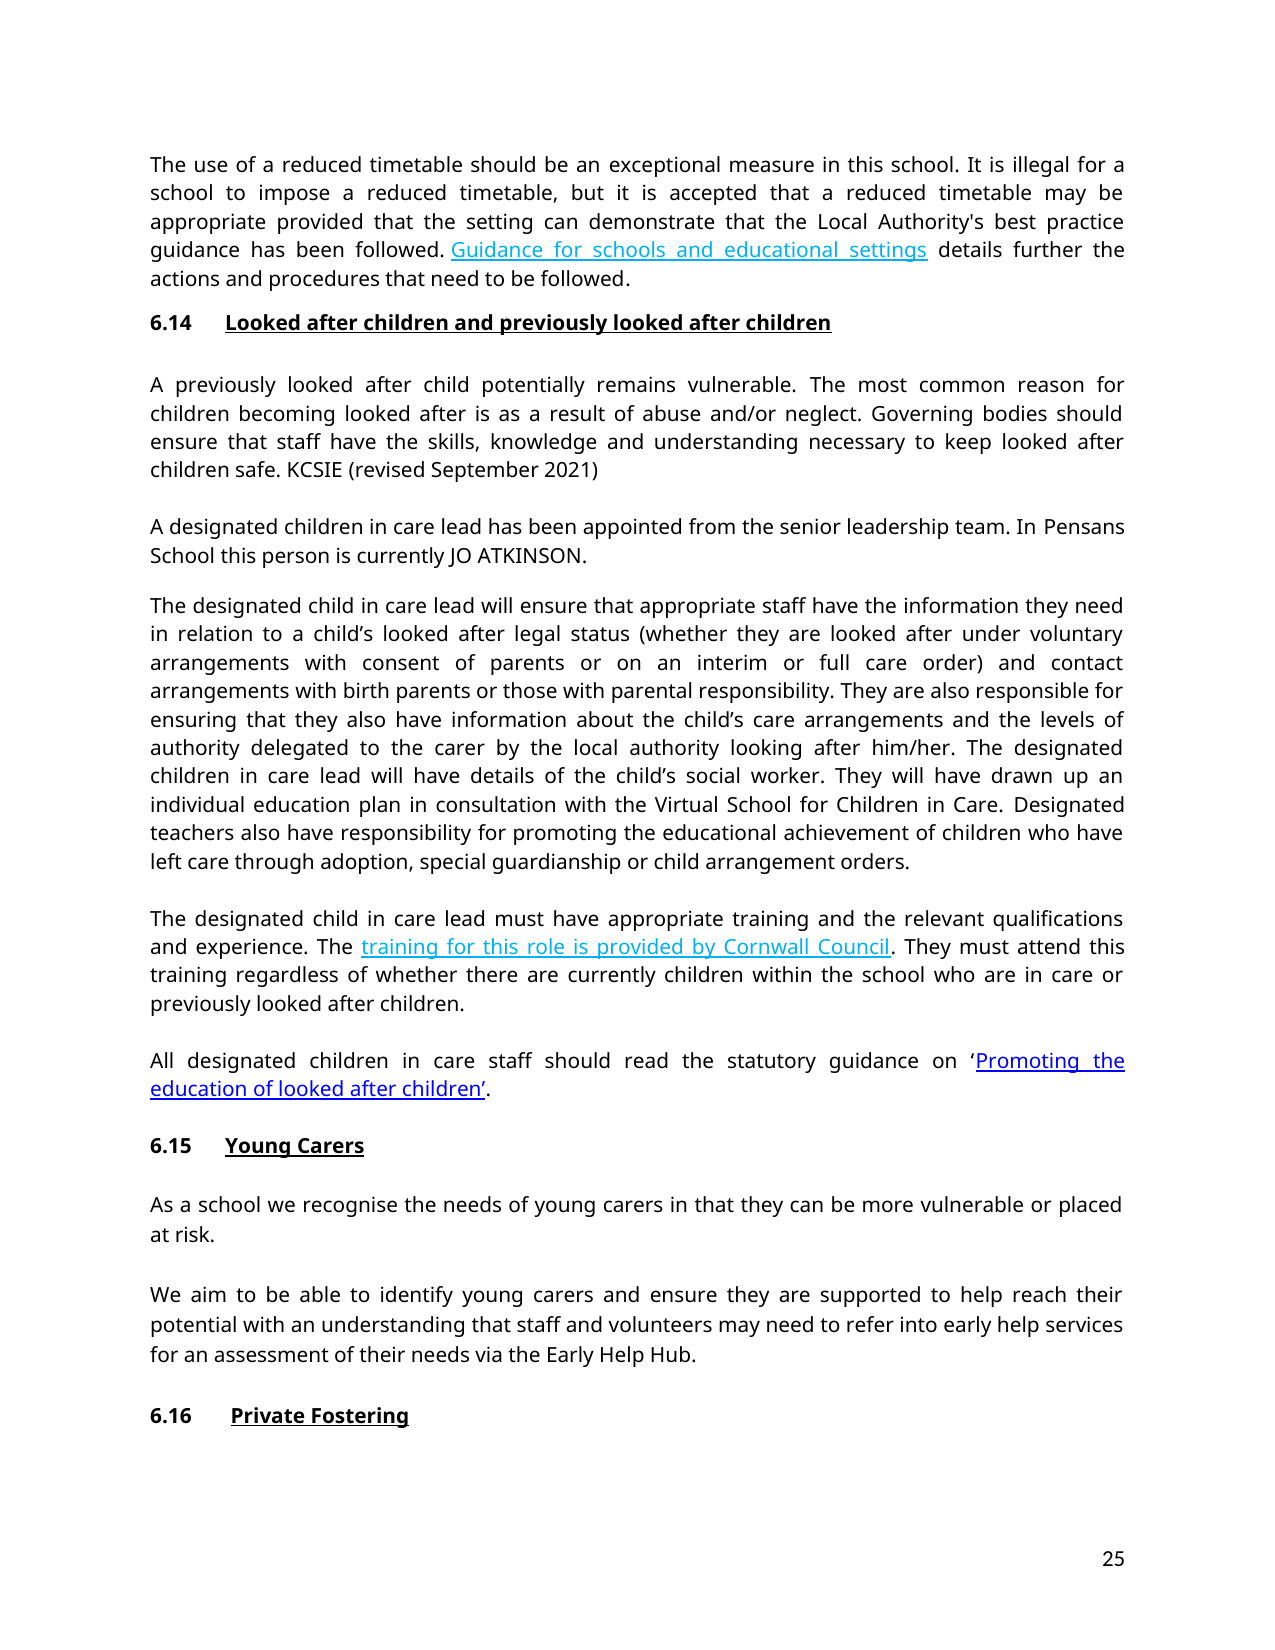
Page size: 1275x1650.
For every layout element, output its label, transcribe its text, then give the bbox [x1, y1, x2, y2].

text The designated child in care lead will ensure that appropriate staff have the information they need in relation to a child’s looked after legal status (whether they are looked after under voluntary arrangements with consent of parents or on an interim or full care order) and contact arrangements with birth parents or those with parental responsibility. They are also responsible for ensuring that they also have information about the child’s care arrangements and the levels of authority delegated to the carer by the local authority looking after him/her. The designated children in care lead will have details of the child’s social worker. They will have drawn up an individual education plan in consultation with the Virtual School for Children in Care. Designated teachers also have responsibility for promoting the educational achievement of children who have left care through adoption, special guardianship or child arrangement orders. [150, 591, 1125, 875]
list Young Carers [150, 1131, 1125, 1160]
text A previously looked after child potentially remains vulnerable. The most common reason for children becoming looked after is as a result of abuse and/or neglect. Governing bodies should ensure that staff have the skills, knowledge and understanding necessary to keep looked after children safe. KCSIE (revised September 2021) [150, 370, 1125, 484]
text The use of a reduced timetable should be an exceptional measure in this school. It is illegal for a school to impose a reduced timetable, but it is accepted that a reduced timetable may be appropriate provided that the setting can demonstrate that the Local Authority's best practice guidance has been followed. Guidance for schools and educational settings details further the actions and procedures that need to be followed. [150, 150, 1125, 292]
text The designated child in care lead must have appropriate training and the relevant qualifications and experience. The training for this role is provided by Cornwall Council. They must attend this training regardless of whether there are currently children within the school who are in care or previously looked after children. [150, 904, 1125, 1017]
text 6.16 Private Fostering [150, 1401, 1125, 1429]
text We aim to be able to identify young carers and ensure they are supported to help reach their potential with an understanding that staff and volunteers may need to refer into early help services for an assessment of their needs via the Early Help Hub. [150, 1278, 1125, 1368]
text As a school we recognise the needs of young carers in that they can be more vulnerable or placed at risk. [150, 1188, 1125, 1248]
text All designated children in care staff should read the statutory guidance on ‘Promoting the education of looked after children’. [150, 1046, 1125, 1103]
text A designated children in care lead has been appointed from the senior leadership team. In Pensans School this person is currently JO ATKINSON. [150, 512, 1125, 569]
text 6.14 Looked after children and previously looked after children [150, 308, 1125, 336]
